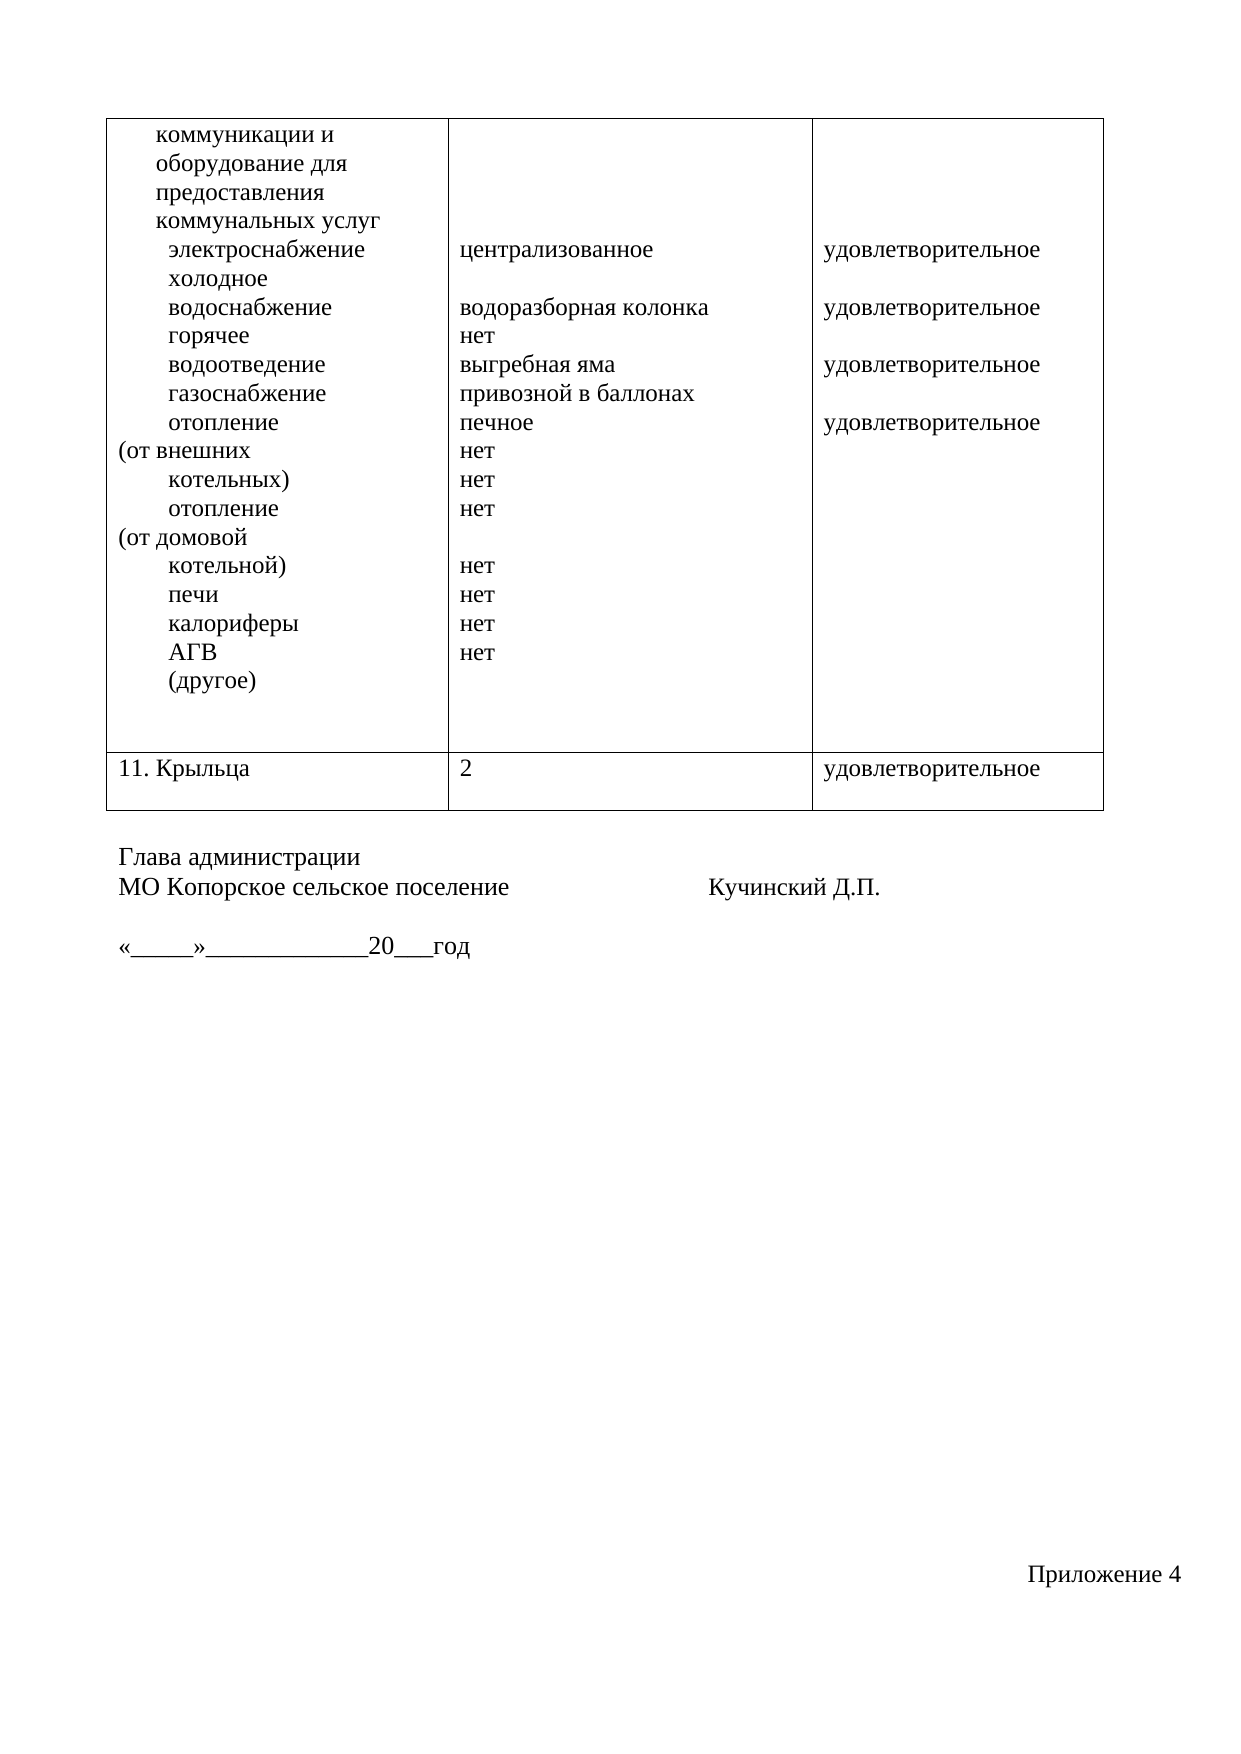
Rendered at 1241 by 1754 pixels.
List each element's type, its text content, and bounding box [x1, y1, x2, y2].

text МО Копорское сельское поселение Кучинский Д.П. [118, 871, 1181, 901]
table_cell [449, 119, 812, 752]
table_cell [813, 119, 1103, 752]
text Глава администрации [118, 841, 1181, 871]
table_cell удовлетворительное [813, 753, 1103, 810]
table_cell 2 [449, 753, 812, 810]
text «_____»_____________20___год [118, 930, 1181, 960]
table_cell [107, 119, 448, 752]
text Приложение 4 [118, 1559, 1181, 1588]
table_cell 11. Крыльца [107, 753, 448, 810]
